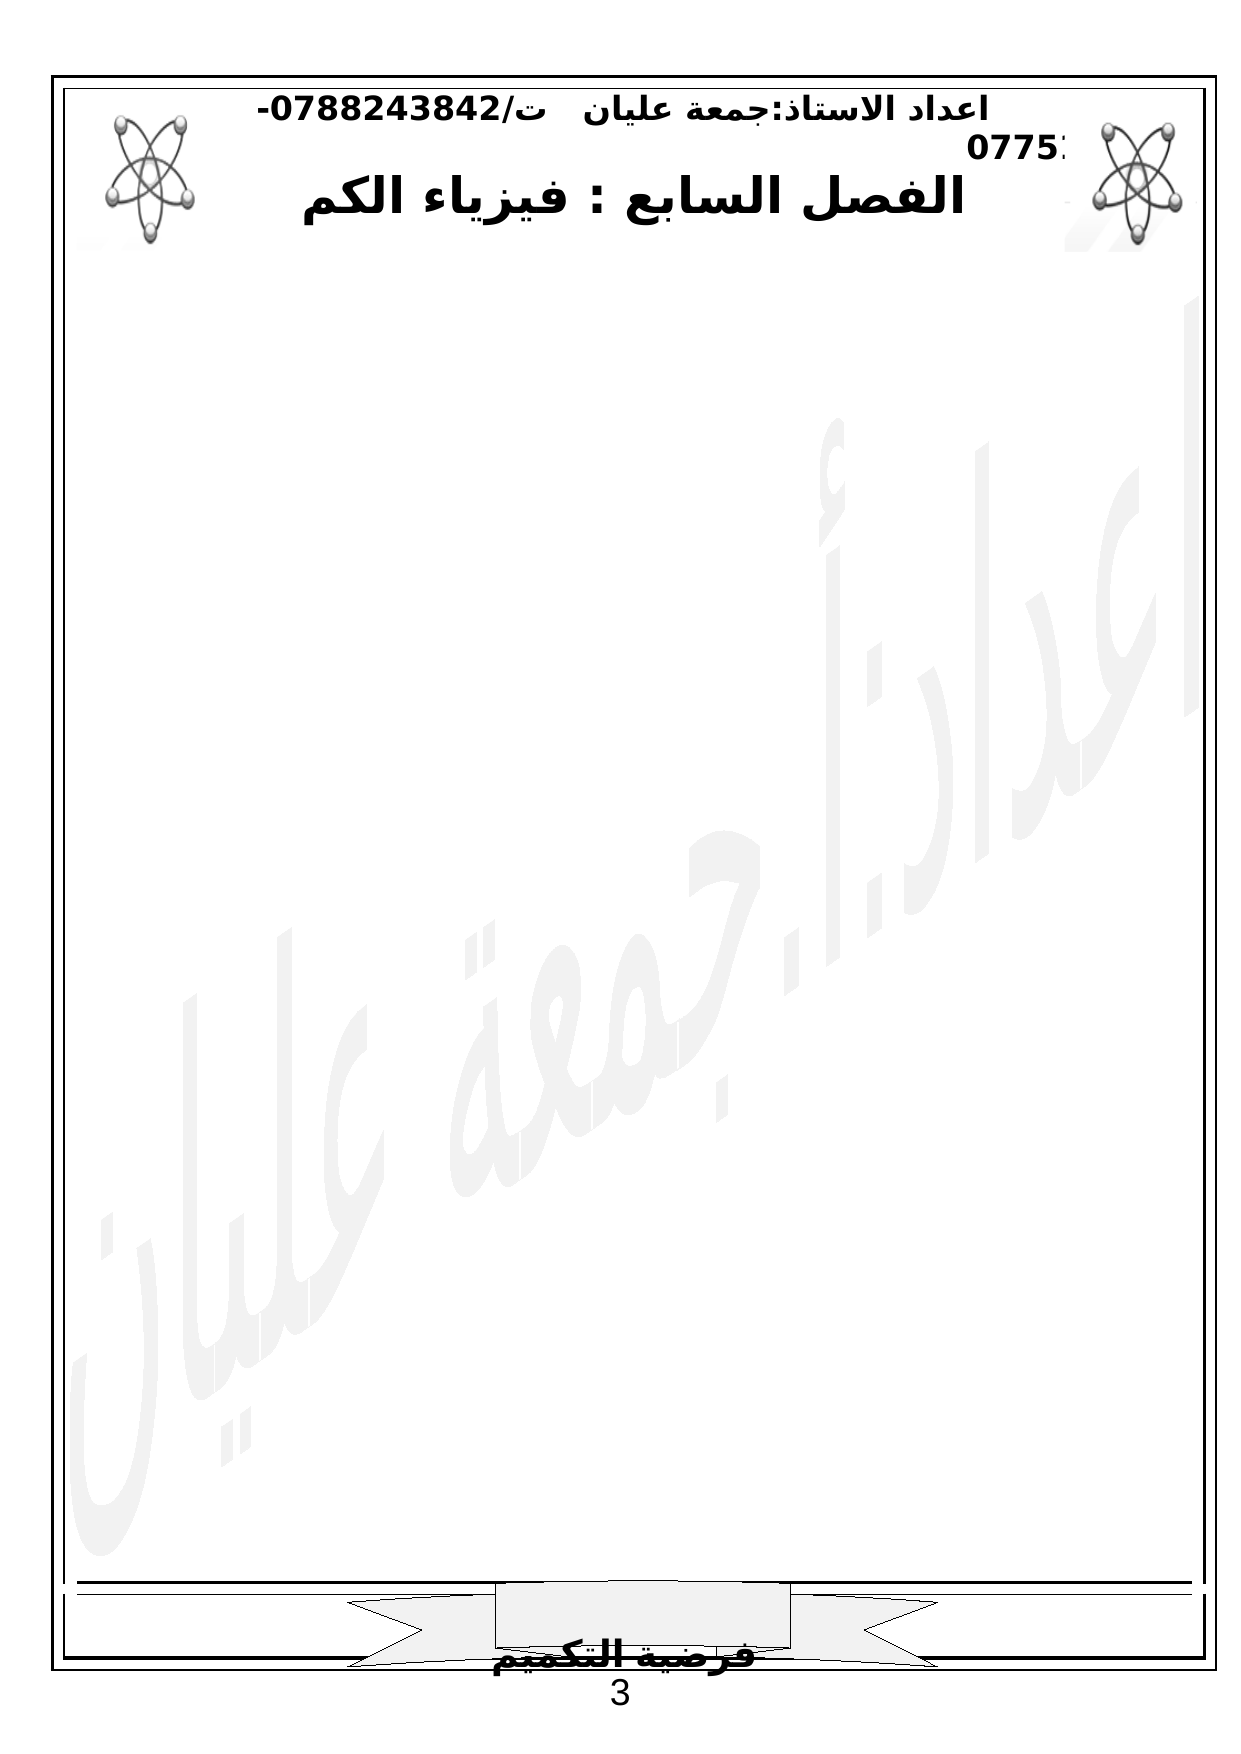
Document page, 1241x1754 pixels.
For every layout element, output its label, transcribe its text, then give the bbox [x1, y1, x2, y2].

table_header اعداد الاستاذ:جمعة عليان ت/0788243842-0775152141 الفصل السابع : فيزياء الكم [58, 78, 1209, 1581]
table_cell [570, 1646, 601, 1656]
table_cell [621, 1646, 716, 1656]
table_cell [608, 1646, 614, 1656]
